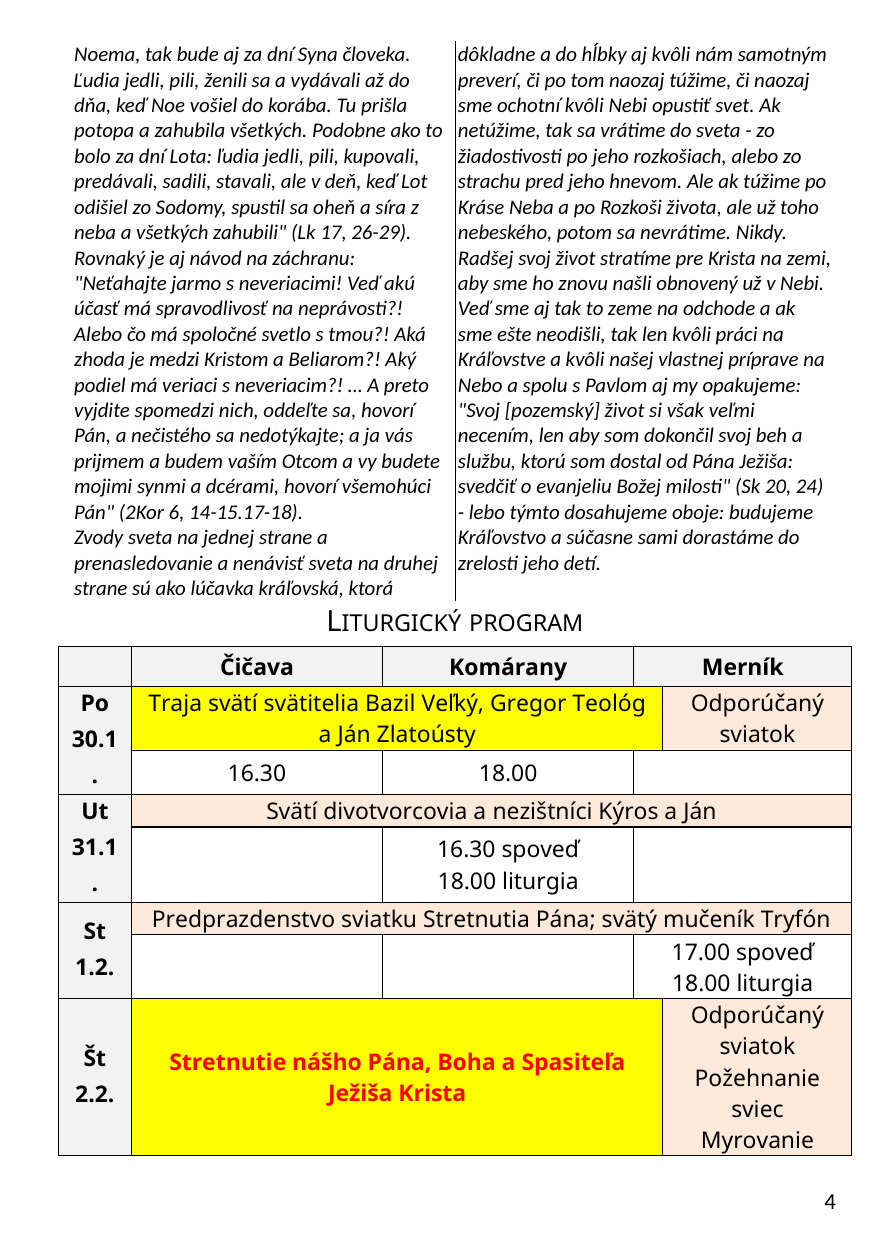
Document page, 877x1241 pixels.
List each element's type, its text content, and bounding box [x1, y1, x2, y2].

text Veď sme aj tak to zeme na odchode a ak sme ešte neodišli, tak len kvôli práci na Kráľovstve a kvôli našej vlastnej príprave na Nebo a spolu s Pavlom aj my opakujeme: "Svoj [pozemský] život si však veľmi necením, len aby som dokončil svoj beh a službu, ktorú som dostal od Pána Ježiša: svedčiť o evanjeliu Božej milosti" (Sk 20, 24) - lebo týmto dosahujeme oboje: budujeme Kráľovstvo a súčasne sami dorastáme do zrelosti jeho detí. [458, 296, 836, 575]
table_header Komárany [383, 647, 633, 686]
table_cell Traja svätí svätitelia Bazil Veľký, Gregor Teológ a Ján Zlatoústy [132, 687, 662, 749]
table_cell St 1.2. [59, 903, 131, 998]
table_cell Odporúčaný sviatok Požehnanie sviec Myrovanie [663, 999, 851, 1155]
table_cell [634, 828, 851, 902]
table_cell Po 30.1. [59, 687, 131, 794]
table_cell Št 2.2. [59, 999, 131, 1155]
table_cell Stretnutie nášho Pána, Boha a Spasiteľa Ježiša Krista [132, 999, 662, 1155]
table_cell 16.30 spoveď 18.00 liturgia [383, 828, 633, 902]
table_cell [132, 935, 382, 998]
table_header Čičava [132, 647, 382, 686]
text Zvody sveta na jednej strane a prenasledovanie a nenávisť sveta na druhej strane sú ako lúčavka kráľovská, ktorá dôkladne a do hĺbky aj kvôli nám samotným preverí, či po tom naozaj túžime, či naozaj sme ochotní kvôli Nebi opustiť svet. Ak netúžime, tak sa vrátime do sveta - zo žiadostivosti po jeho rozkošiach, alebo zo strachu pred jeho hnevom. Ale ak túžime po Kráse Neba a po Rozkoši života, ale už toho nebeského, potom sa nevrátime. Nikdy. Radšej svoj život stratíme pre Krista na zemi, aby sme ho znovu našli obnovený už v Nebi. [458, 41, 836, 296]
table_header Merník [634, 647, 851, 686]
table_cell [634, 751, 851, 794]
text Liturgický program [74, 601, 836, 640]
table_cell [132, 828, 382, 902]
table_cell Predprazdenstvo sviatku Stretnutia Pána; svätý mučeník Tryfón [132, 903, 851, 934]
table_cell 17.00 spoveď 18.00 liturgia [634, 935, 851, 998]
table_cell Svätí divotvorcovia a nezištníci Kýros a Ján [132, 795, 851, 826]
table_cell 18.00 [383, 751, 633, 794]
table_cell Ut 31.1. [59, 795, 131, 902]
table_cell Odporúčaný sviatok [663, 687, 851, 749]
table_header [59, 647, 131, 686]
table_cell 16.30 [132, 751, 382, 794]
table_cell [383, 935, 633, 998]
